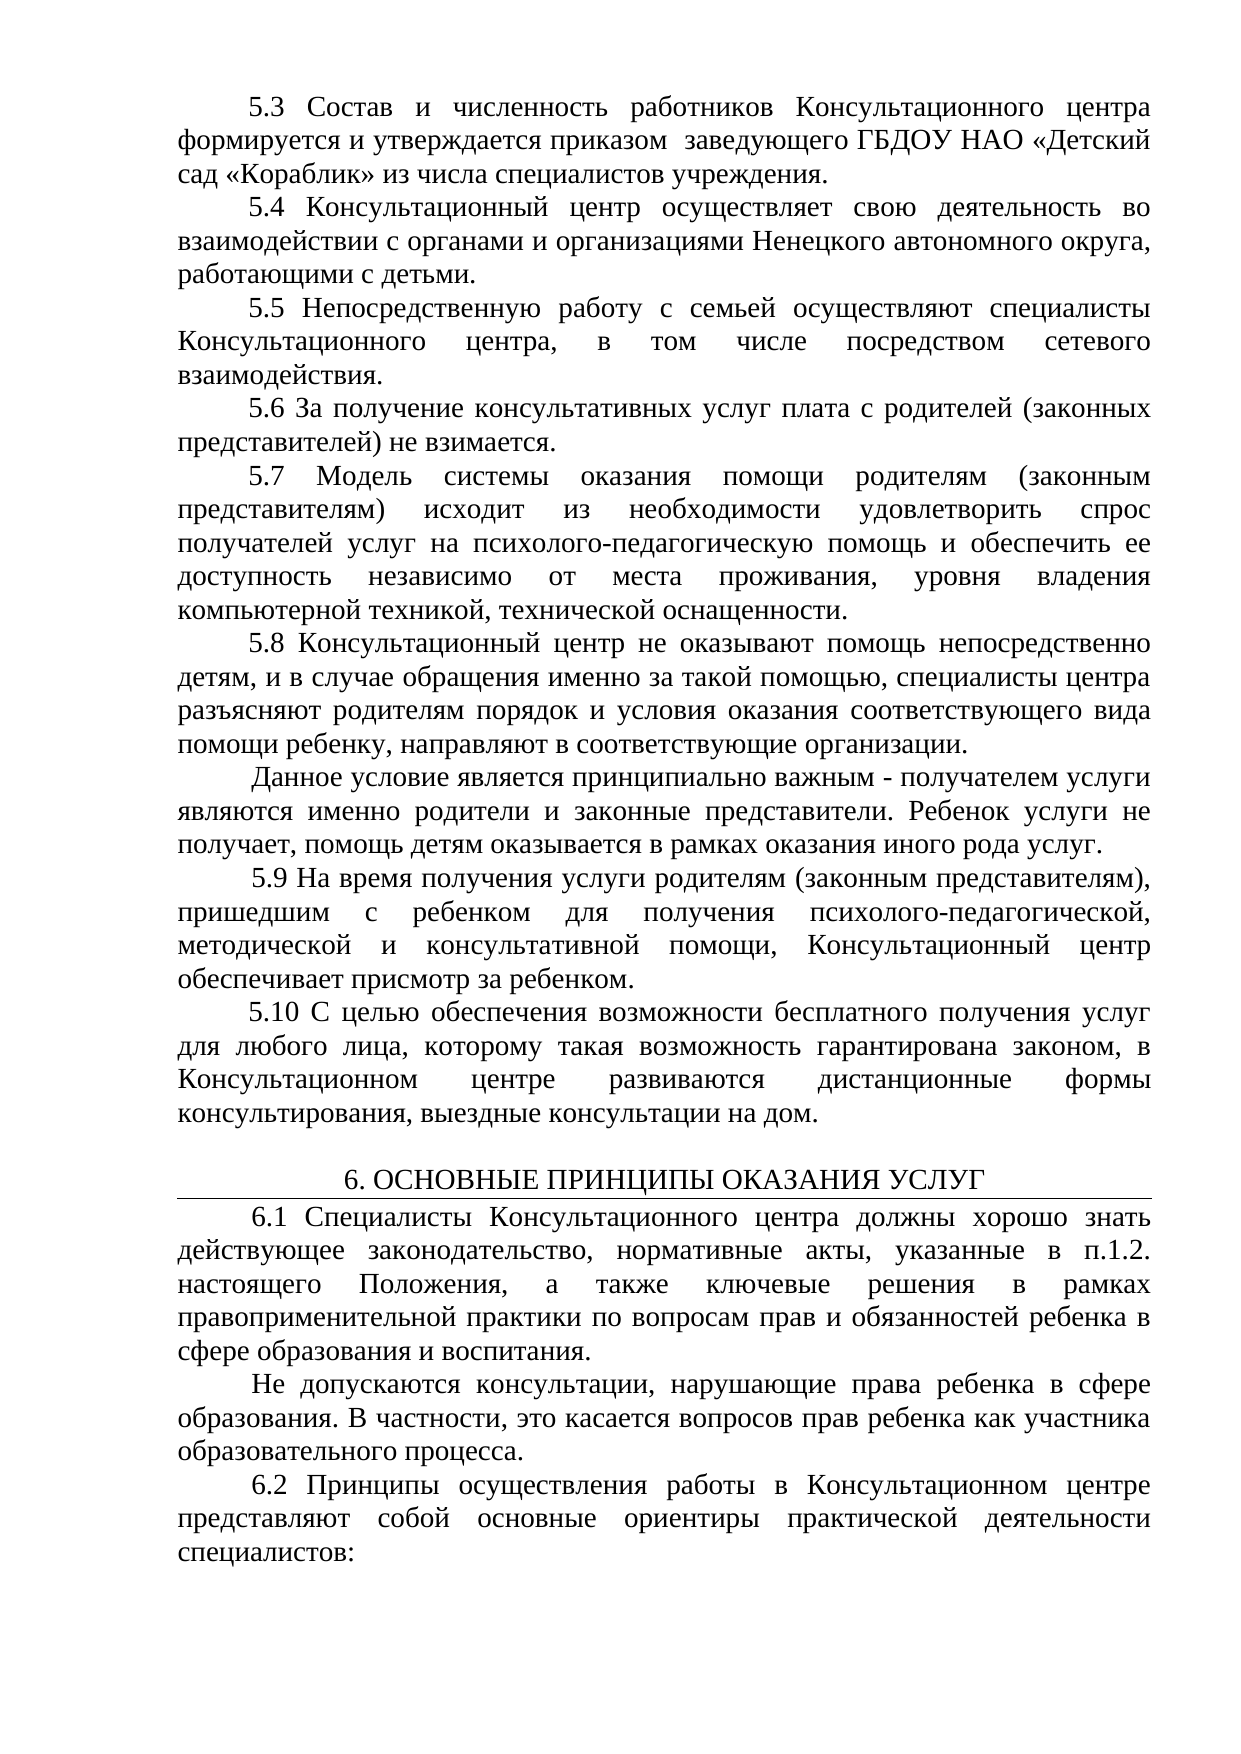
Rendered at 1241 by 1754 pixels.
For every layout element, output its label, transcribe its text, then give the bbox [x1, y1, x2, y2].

text 5.9 На время получения услуги родителям (законным представителям), пришедшим с ребенком для получения психолого-педагогической, методической и консультативной помощи, Консультационный центр обеспечивает присмотр за ребенком. [177, 860, 1152, 994]
text 6. ОСНОВНЫЕ ПРИНЦИПЫ ОКАЗАНИЯ УСЛУГ [177, 1162, 1152, 1198]
text Данное условие является принципиально важным - получателем услуги являются именно родители и законные представители. Ребенок услуги не получает, помощь детям оказывается в рамках оказания иного рода услуг. [177, 759, 1152, 860]
text 5.10 С целью обеспечения возможности бесплатного получения услуг для любого лица, которому такая возможность гарантирована законом, в Консультационном центре развиваются дистанционные формы консультирования, выездные консультации на дом. [177, 994, 1152, 1128]
text 5.4 Консультационный центр осуществляет свою деятельность во взаимодействии с органами и организациями Ненецкого автономного округа, работающими с детьми. [177, 189, 1152, 290]
text 5.8 Консультационный центр не оказывают помощь непосредственно детям, и в случае обращения именно за такой помощью, специалисты центра разъясняют родителям порядок и условия оказания соответствующего вида помощи ребенку, направляют в соответствующие организации. [177, 625, 1152, 759]
text 5.5 Непосредственную работу с семьей осуществляют специалисты Консультационного центра, в том числе посредством сетевого взаимодействия. [177, 290, 1152, 391]
text 5.7 Модель системы оказания помощи родителям (законным представителям) исходит из необходимости удовлетворить спрос получателей услуг на психолого-педагогическую помощь и обеспечить ее доступность независимо от места проживания, уровня владения компьютерной техникой, технической оснащенности. [177, 458, 1152, 625]
text Не допускаются консультации, нарушающие права ребенка в сфере образования. В частности, это касается вопросов прав ребенка как участника образовательного процесса. [177, 1366, 1152, 1467]
text 6.1 Специалисты Консультационного центра должны хорошо знать действующее законодательство, нормативные акты, указанные в п.1.2. настоящего Положения, а также ключевые решения в рамках правоприменительной практики по вопросам прав и обязанностей ребенка в сфере образования и воспитания. [177, 1199, 1152, 1366]
text 5.6 За получение консультативных услуг плата с родителей (законных представителей) не взимается. [177, 391, 1152, 458]
text 6.2 Принципы осуществления работы в Консультационном центре представляют собой основные ориентиры практической деятельности специалистов: [177, 1467, 1152, 1568]
text 5.3 Состав и численность работников Консультационного центра формируется и утверждается приказом заведующего ГБДОУ НАО «Детский сад «Кораблик» из числа специалистов учреждения. [177, 89, 1152, 189]
